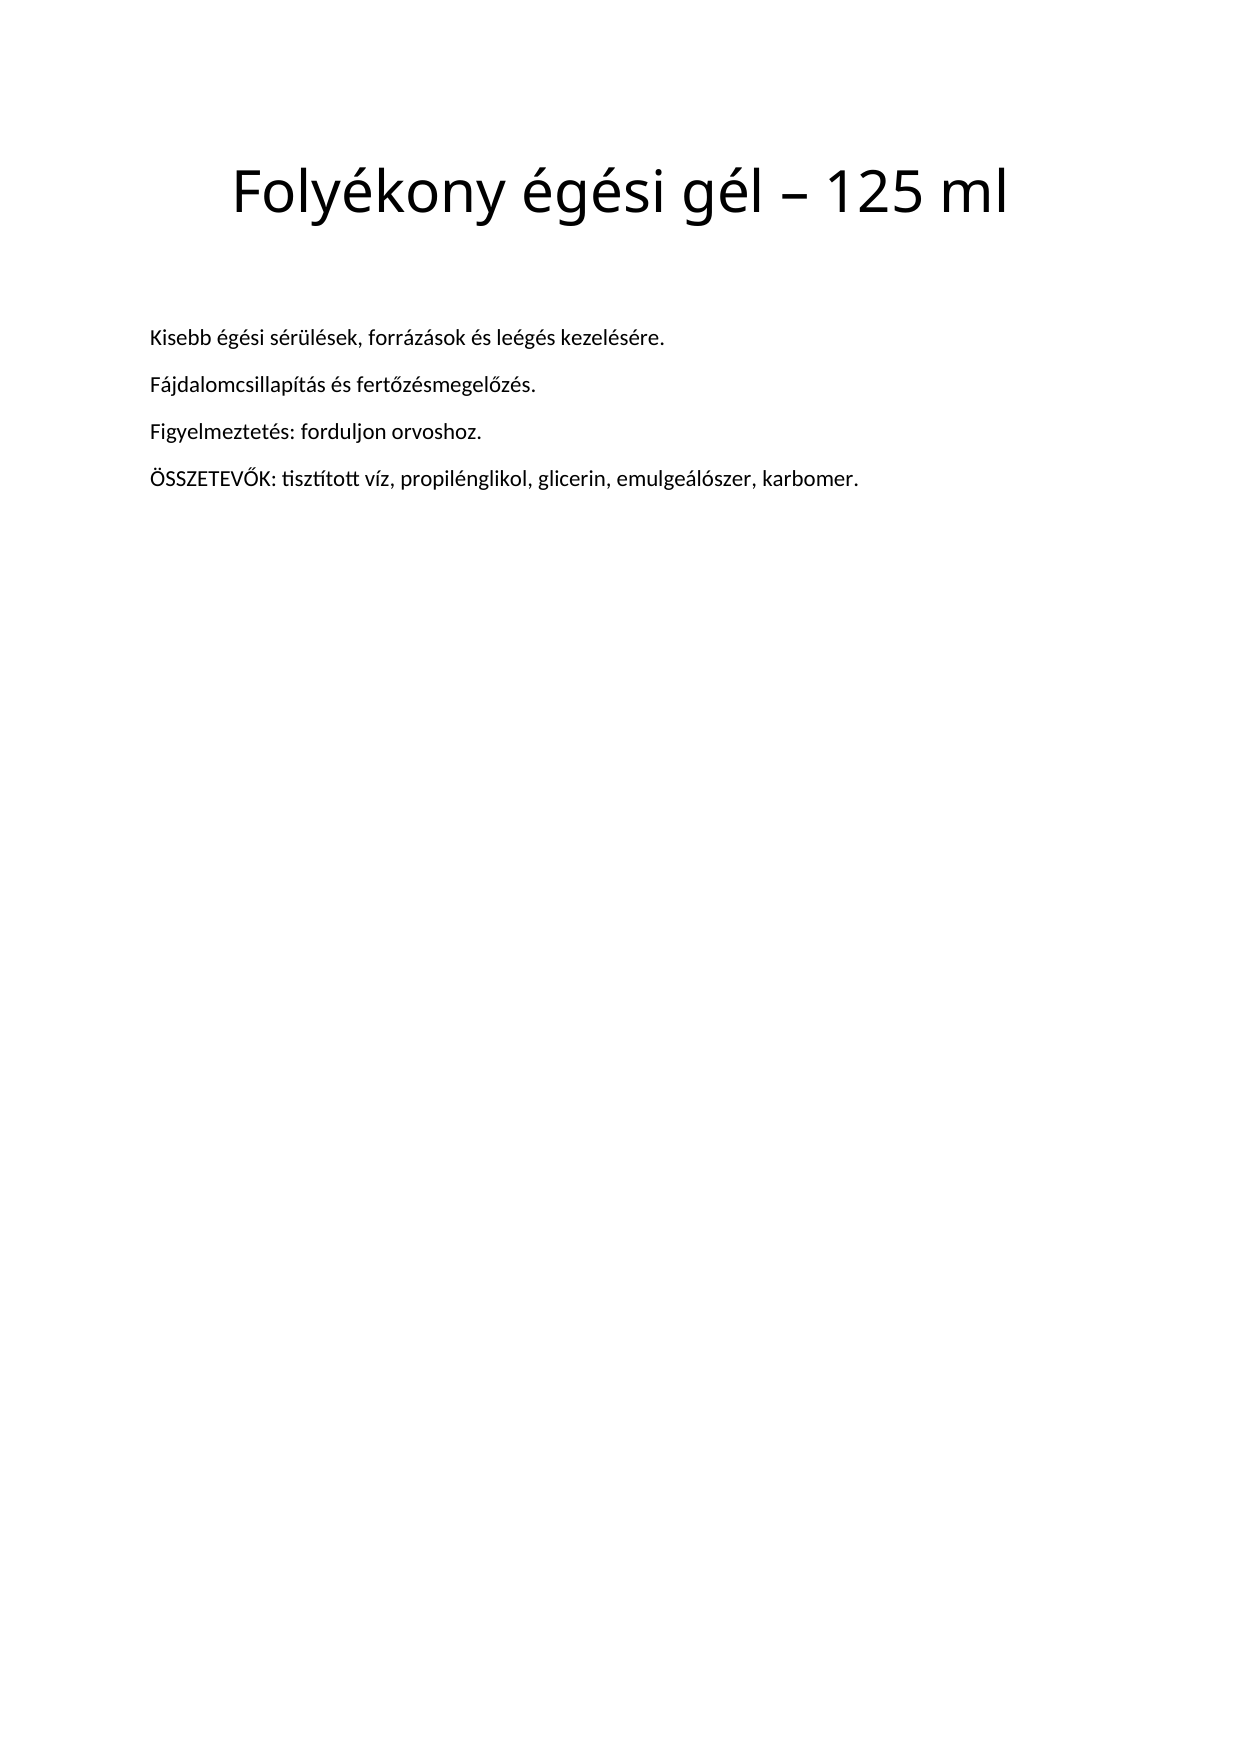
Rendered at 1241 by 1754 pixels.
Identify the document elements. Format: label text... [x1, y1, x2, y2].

text ÖSSZETEVŐK: tisztított víz, propilénglikol, glicerin, emulgeálószer, karbomer. [150, 464, 1090, 492]
text Figyelmeztetés: forduljon orvoshoz. [150, 417, 1090, 445]
text Kisebb égési sérülések, forrázások és leégés kezelésére. [150, 323, 1090, 351]
title Folyékony égési gél – 125 ml [150, 150, 1090, 229]
text Fájdalomcsillapítás és fertőzésmegelőzés. [150, 370, 1090, 398]
